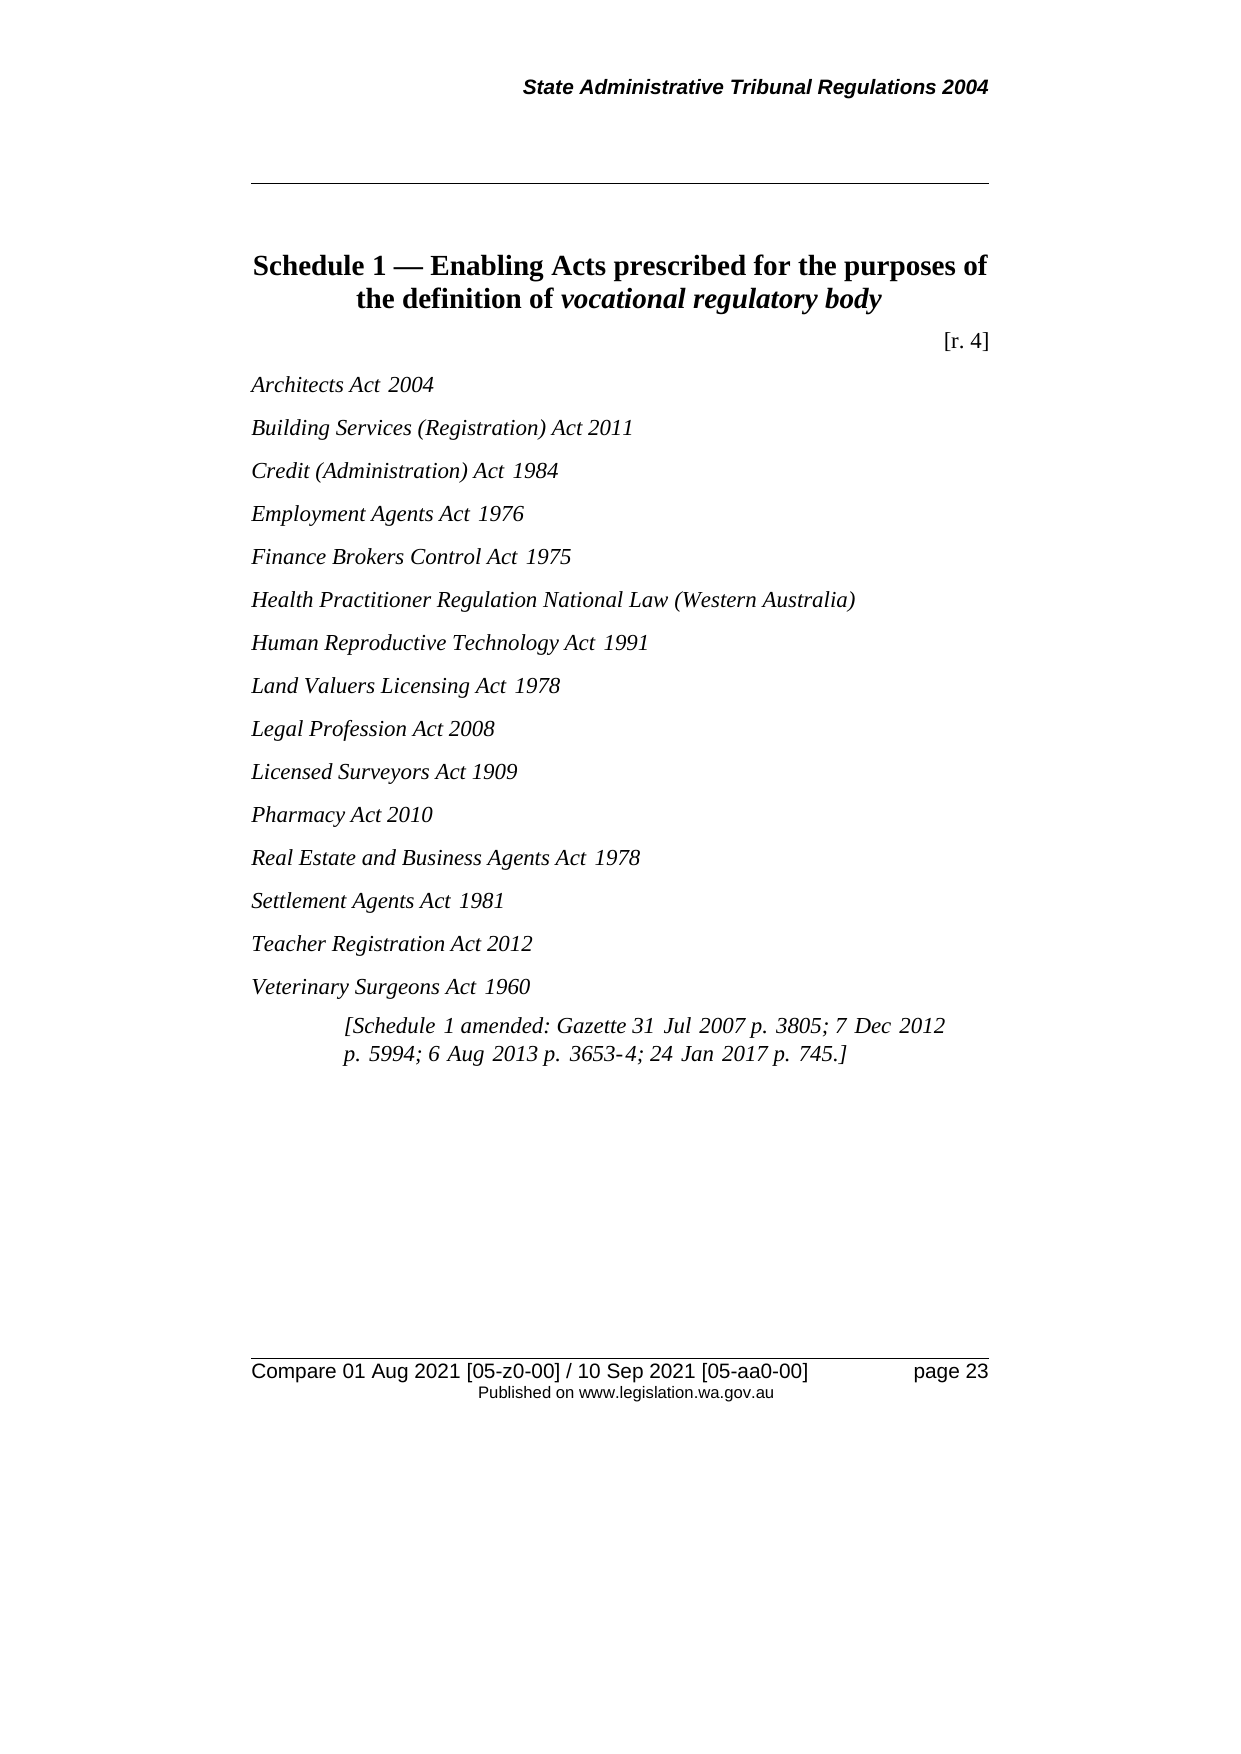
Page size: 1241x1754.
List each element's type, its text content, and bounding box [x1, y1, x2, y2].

text Pharmacy Act 2010 [251, 801, 989, 827]
text Licensed Surveyors Act 1909 [251, 758, 989, 784]
text Credit (Administration) Act 1984 [251, 457, 989, 483]
subtitle Schedule 1 — Enabling Acts prescribed for the purposes of the definition of vocational regulatory body [251, 248, 989, 315]
text Teacher Registration Act 2012 [251, 930, 989, 956]
text Human Reproductive Technology Act 1991 [251, 629, 989, 655]
text Legal Profession Act 2008 [251, 715, 989, 741]
text Health Practitioner Regulation National Law (Western Australia) [251, 586, 989, 612]
text [r. 4] [251, 328, 989, 354]
text Land Valuers Licensing Act 1978 [251, 672, 989, 698]
text Employment Agents Act 1976 [251, 500, 989, 526]
text Architects Act 2004 [251, 371, 989, 397]
text Veterinary Surgeons Act 1960 [251, 973, 989, 999]
text Settlement Agents Act 1981 [251, 887, 989, 913]
text Building Services (Registration) Act 2011 [251, 414, 989, 440]
text Finance Brokers Control Act 1975 [251, 543, 989, 569]
text Real Estate and Business Agents Act 1978 [251, 844, 989, 870]
text [Schedule 1 amended: Gazette 31 Jul 2007 p. 3805; 7 Dec 2012 p. 5994; 6 Aug 2013 p. 3653-4; 24 Jan 2017 p. 745.] [251, 1012, 989, 1067]
